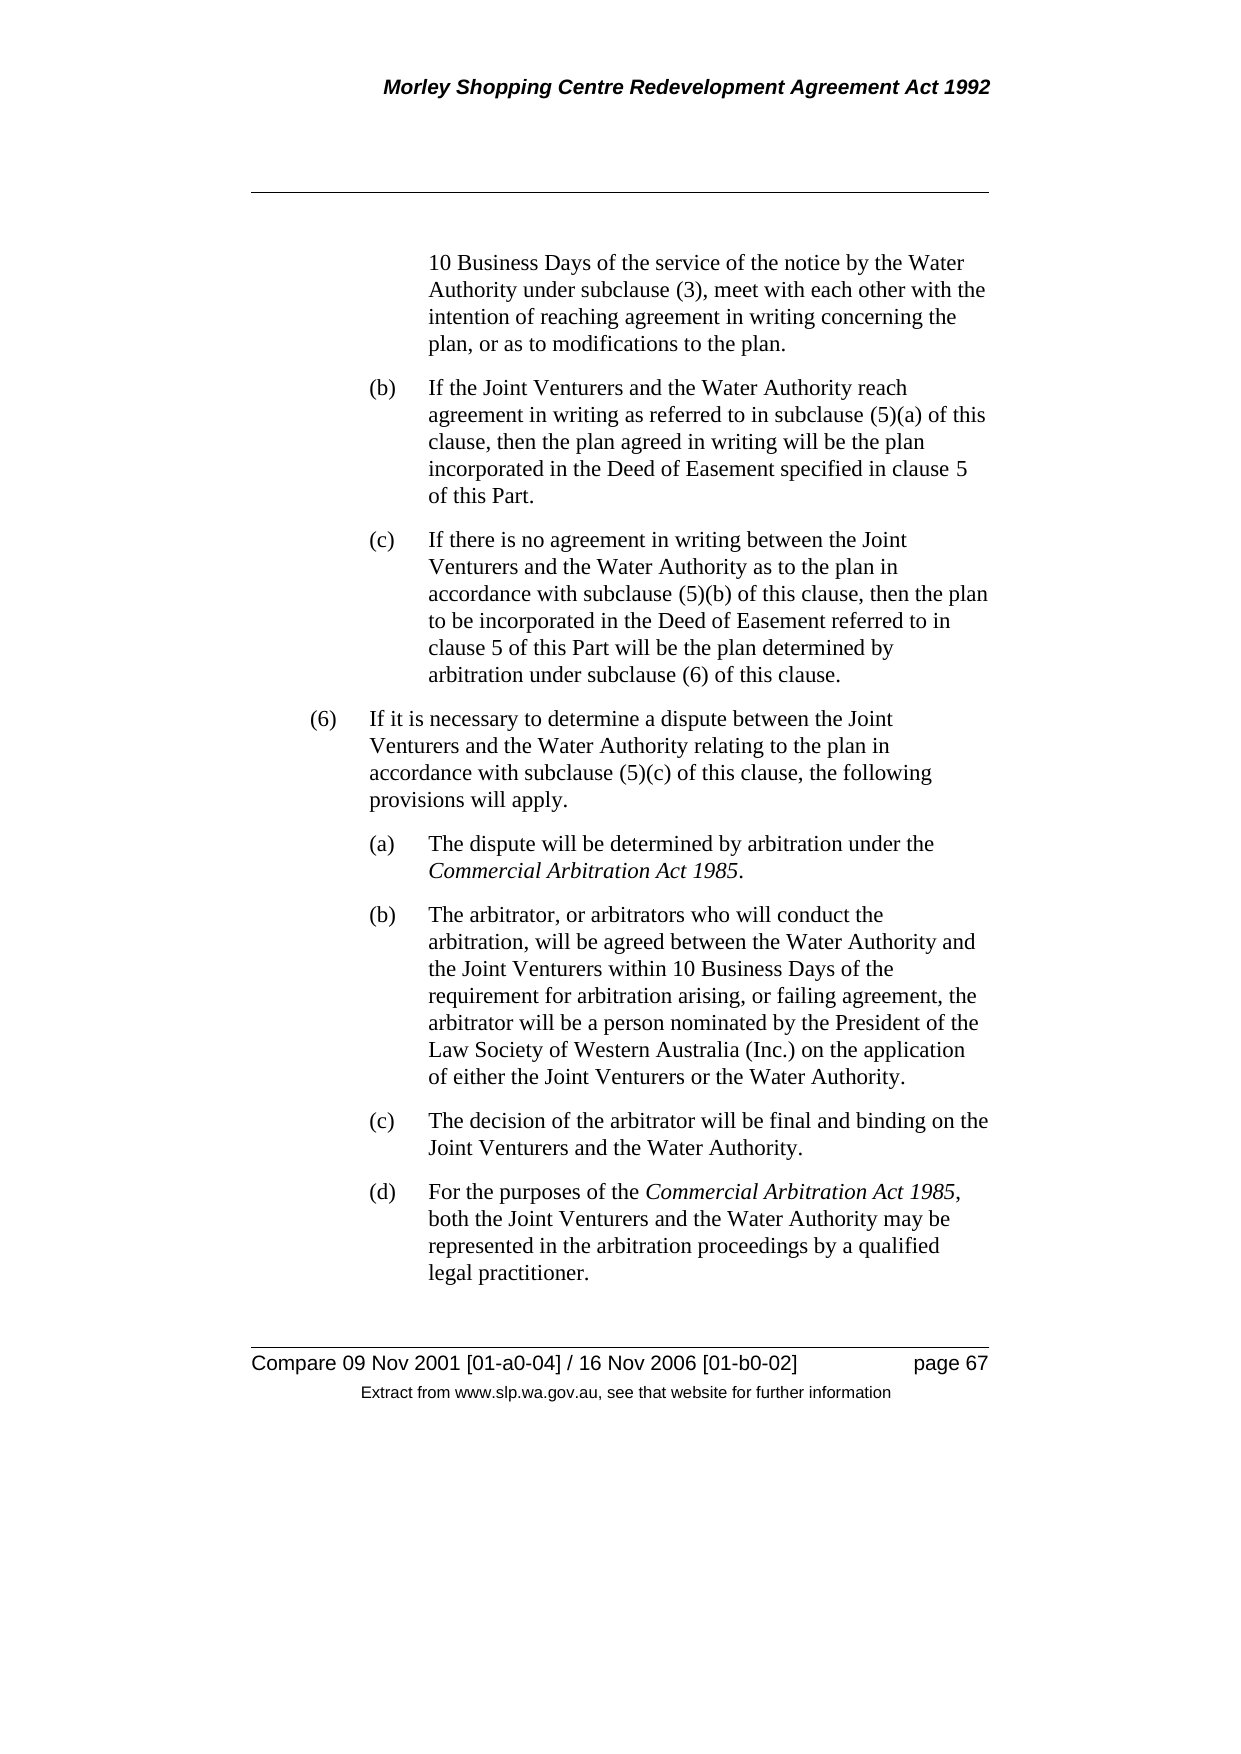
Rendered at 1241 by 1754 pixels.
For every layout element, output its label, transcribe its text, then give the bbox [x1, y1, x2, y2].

text (d) For the purposes of the Commercial Arbitration Act 1985, both the Joint Venturers and the Water Authority may be represented in the arbitration proceedings by a qualified legal practitioner. [251, 1177, 989, 1286]
text (6) If it is necessary to determine a dispute between the Joint Venturers and the Water Authority relating to the plan in accordance with subclause (5)(c) of this clause, the following provisions will apply. [251, 704, 989, 813]
text (a) The dispute will be determined by arbitration under the Commercial Arbitration Act 1985. [251, 829, 989, 883]
text (b) The arbitrator, or arbitrators who will conduct the arbitration, will be agreed between the Water Authority and the Joint Venturers within 10 Business Days of the requirement for arbitration arising, or failing agreement, the arbitrator will be a person nominated by the President of the Law Society of Western Australia (Inc.) on the application of either the Joint Venturers or the Water Authority. [251, 900, 989, 1090]
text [251, 248, 989, 356]
text (c) The decision of the arbitrator will be final and binding on the Joint Venturers and the Water Authority. [251, 1106, 989, 1161]
text (c) If there is no agreement in writing between the Joint Venturers and the Water Authority as to the plan in accordance with subclause (5)(b) of this clause, then the plan to be incorporated in the Deed of Easement referred to in clause 5 of this Part will be the plan determined by arbitration under subclause (6) of this clause. [251, 525, 989, 688]
text (b) If the Joint Venturers and the Water Authority reach agreement in writing as referred to in subclause (5)(a) of this clause, then the plan agreed in writing will be the plan incorporated in the Deed of Easement specified in clause 5 of this Part. [251, 373, 989, 508]
